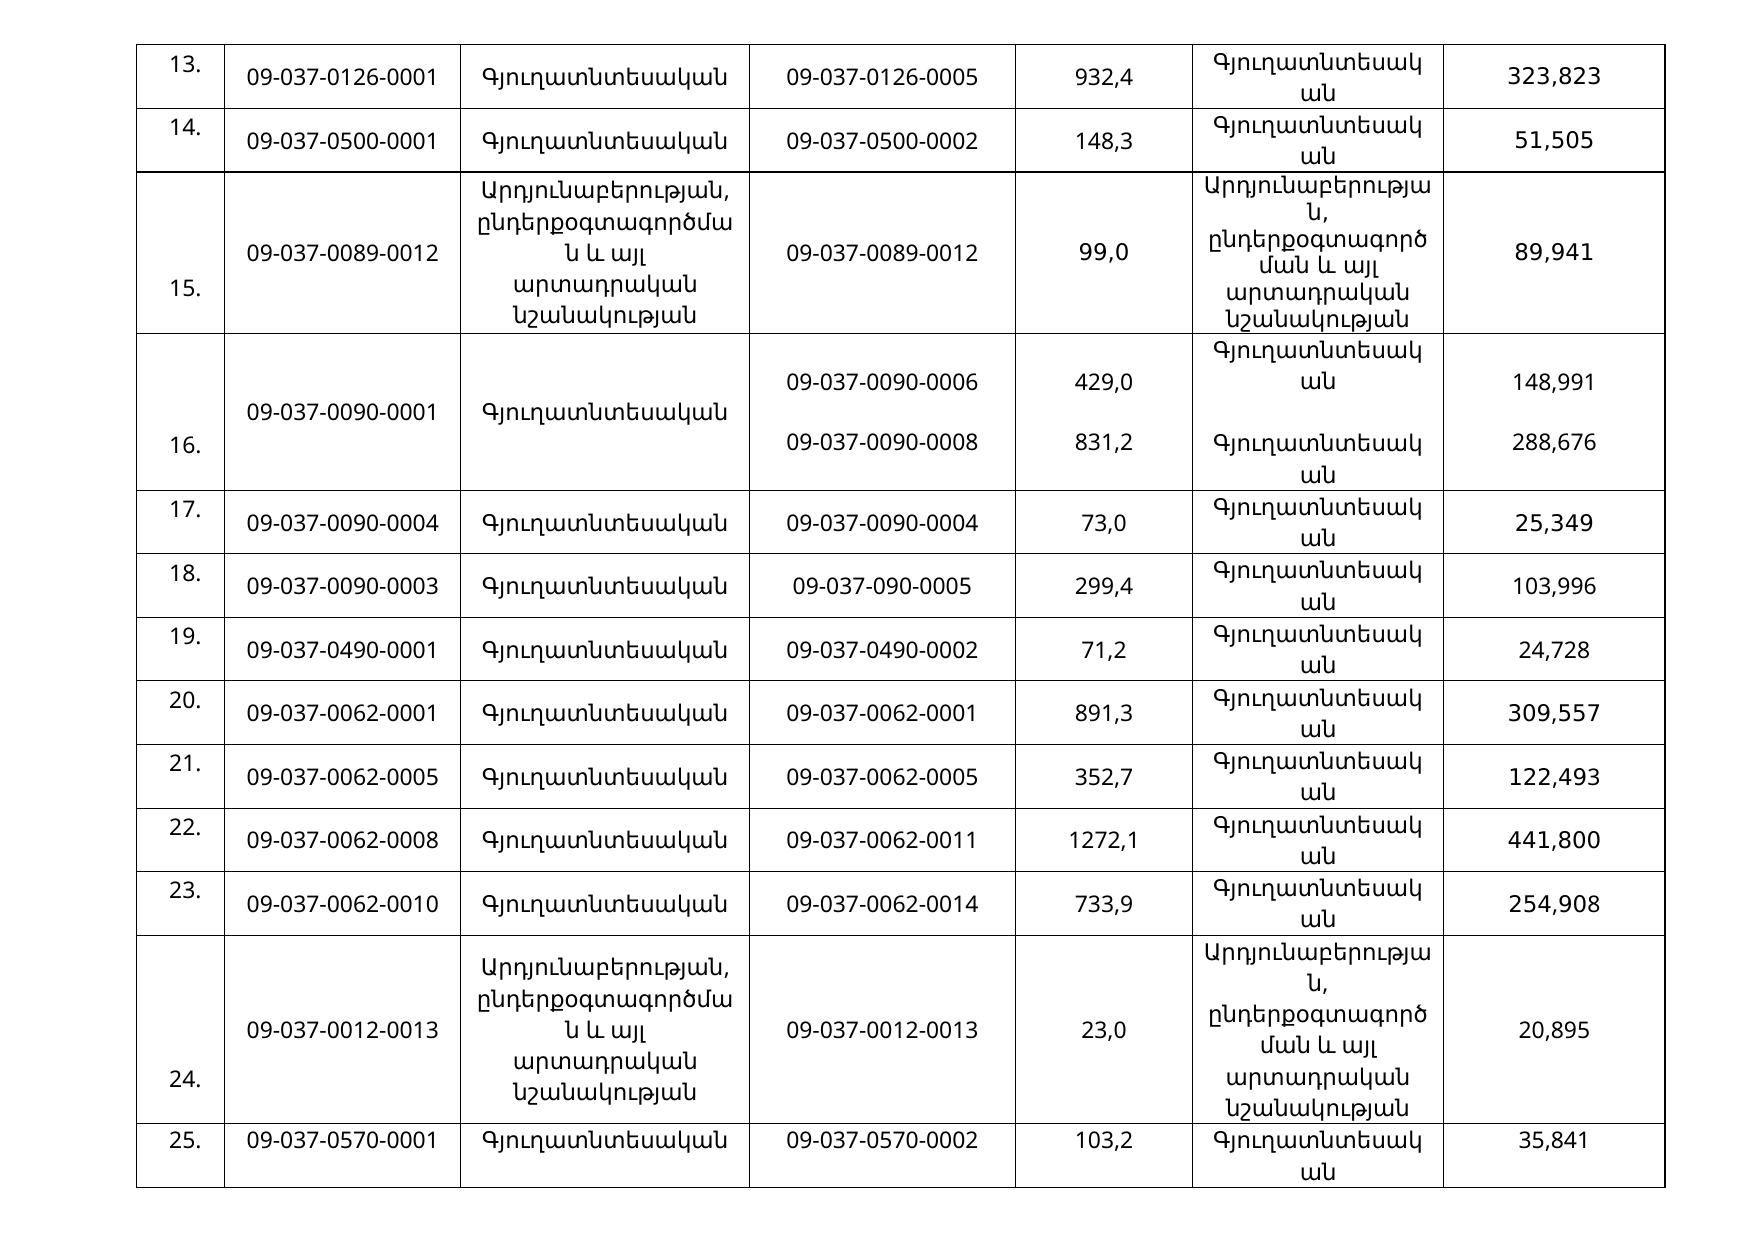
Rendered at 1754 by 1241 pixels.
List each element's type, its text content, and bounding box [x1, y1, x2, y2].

table_cell Արդյունաբերության, ընդերքօգտագործման և այլ արտադրական նշանակության [1193, 936, 1443, 1123]
table_cell 148,3 [1016, 109, 1192, 171]
table_cell 35,841 25,145 [1444, 1124, 1664, 1187]
table_cell 51,505 [1444, 109, 1664, 171]
table_cell 932,4 [1016, 45, 1192, 108]
table_cell Գյուղատնտեսական [461, 491, 749, 553]
table_cell 09-037-0012-0013 [750, 936, 1015, 1123]
table_cell 09-037-0570-0001 [225, 1124, 460, 1187]
table_cell 148,991 288,676 [1444, 334, 1664, 490]
table_cell [137, 334, 224, 490]
table_cell 23,0 [1016, 936, 1192, 1123]
table_cell 09-037-0062-0010 [225, 872, 460, 934]
table_cell [137, 872, 224, 934]
table_cell 323,823 [1444, 45, 1664, 108]
table_cell 09-037-0126-0005 [750, 45, 1015, 108]
table_cell Գյուղատնտեսական [461, 1124, 749, 1187]
table_cell 891,3 [1016, 681, 1192, 744]
table_cell 09-037-0490-0001 [225, 618, 460, 680]
table_cell Գյուղատնտեսական [461, 681, 749, 744]
table_cell [137, 173, 224, 332]
table_cell Գյուղատնտեսական [1193, 872, 1443, 934]
table_cell 09-037-0062-0011 [750, 809, 1015, 871]
table_cell [137, 618, 224, 680]
table_cell 09-037-0062-0008 [225, 809, 460, 871]
table_cell 25,349 [1444, 491, 1664, 553]
table_cell 103,2 72,4 [1016, 1124, 1192, 1187]
table_cell 1272,1 [1016, 809, 1192, 871]
table_cell 09-037-0062-0014 [750, 872, 1015, 934]
table_cell 09-037-0090-0006 09-037-0090-0008 [750, 334, 1015, 490]
table_cell 09-037-0126-0001 [225, 45, 460, 108]
table_cell 309,557 [1444, 681, 1664, 744]
table_cell Գյուղատնտեսական [461, 809, 749, 871]
table_cell [137, 745, 224, 807]
table_cell Գյուղատնտեսական [1193, 745, 1443, 807]
table_cell 71,2 [1016, 618, 1192, 680]
table_cell 09-037-0090-0004 [225, 491, 460, 553]
table_cell 09-037-0090-0003 [225, 554, 460, 617]
table_cell 352,7 [1016, 745, 1192, 807]
table_cell [137, 554, 224, 617]
table_cell [137, 491, 224, 553]
table_cell [137, 109, 224, 171]
table_cell Գյուղատնտեսական [461, 872, 749, 934]
table_cell 103,996 [1444, 554, 1664, 617]
table_cell 20,895 [1444, 936, 1664, 1123]
table_cell Գյուղատնտեսական [1193, 618, 1443, 680]
table_cell [137, 681, 224, 744]
table_cell Գյուղատնտեսական [1193, 491, 1443, 553]
table_cell Արդյունաբերության, ընդերքօգտագործման և այլ արտադրական նշանակության [1193, 173, 1443, 332]
table_cell Գյուղատնտեսական [1193, 45, 1443, 108]
table_cell 09-037-0089-0012 [750, 173, 1015, 332]
table_cell [137, 1124, 224, 1187]
table_cell 73,0 [1016, 491, 1192, 553]
table_cell Գյուղատնտեսական [461, 45, 749, 108]
table_cell 429,0 831,2 [1016, 334, 1192, 490]
table_cell Արդյունաբերության, ընդերքօգտագործման և այլ արտադրական նշանակության [461, 936, 749, 1123]
table_cell 99,0 [1016, 173, 1192, 332]
table_cell [137, 936, 224, 1123]
table_cell 09-037-0062-0005 [225, 745, 460, 807]
table_cell 09-037-090-0005 [750, 554, 1015, 617]
table_cell Գյուղատնտեսական [1193, 809, 1443, 871]
table_cell 09-037-0062-0001 [750, 681, 1015, 744]
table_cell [750, 1124, 1015, 1187]
table_cell 09-037-0090-0001 [225, 334, 460, 490]
table_cell 09-037-0490-0002 [750, 618, 1015, 680]
table_cell Գյուղատնտեսական [461, 334, 749, 490]
table_cell 09-037-0089-0012 [225, 173, 460, 332]
table_cell [137, 809, 224, 871]
table_cell 441,800 [1444, 809, 1664, 871]
table_cell Գյուղատնտեսական [1193, 554, 1443, 617]
table_cell 09-037-0090-0004 [750, 491, 1015, 553]
table_cell Գյուղատնտեսական Գյուղատնտեսական [1193, 334, 1443, 490]
table_cell Գյուղատնտեսական [461, 618, 749, 680]
table_cell Գյուղատնտեսական [461, 554, 749, 617]
table_cell 09-037-0062-0005 [750, 745, 1015, 807]
table_cell 733,9 [1016, 872, 1192, 934]
table_cell 299,4 [1016, 554, 1192, 617]
table_cell 09-037-0500-0002 [750, 109, 1015, 171]
table_cell [137, 45, 224, 108]
table_cell 254,908 [1444, 872, 1664, 934]
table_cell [1193, 1124, 1443, 1187]
table_cell Գյուղատնտեսական [1193, 681, 1443, 744]
table_cell 09-037-0500-0001 [225, 109, 460, 171]
table_cell Արդյունաբերության, ընդերքօգտագործման և այլ արտադրական նշանակության [461, 173, 749, 332]
table_cell Գյուղատնտեսական [461, 109, 749, 171]
table_cell 89,941 [1444, 173, 1664, 332]
table_cell 24,728 [1444, 618, 1664, 680]
table_cell 09-037-0012-0013 [225, 936, 460, 1123]
table_cell Գյուղատնտեսական [1193, 109, 1443, 171]
table_cell 122,493 [1444, 745, 1664, 807]
table_cell 09-037-0062-0001 [225, 681, 460, 744]
table_cell Գյուղատնտեսական [461, 745, 749, 807]
